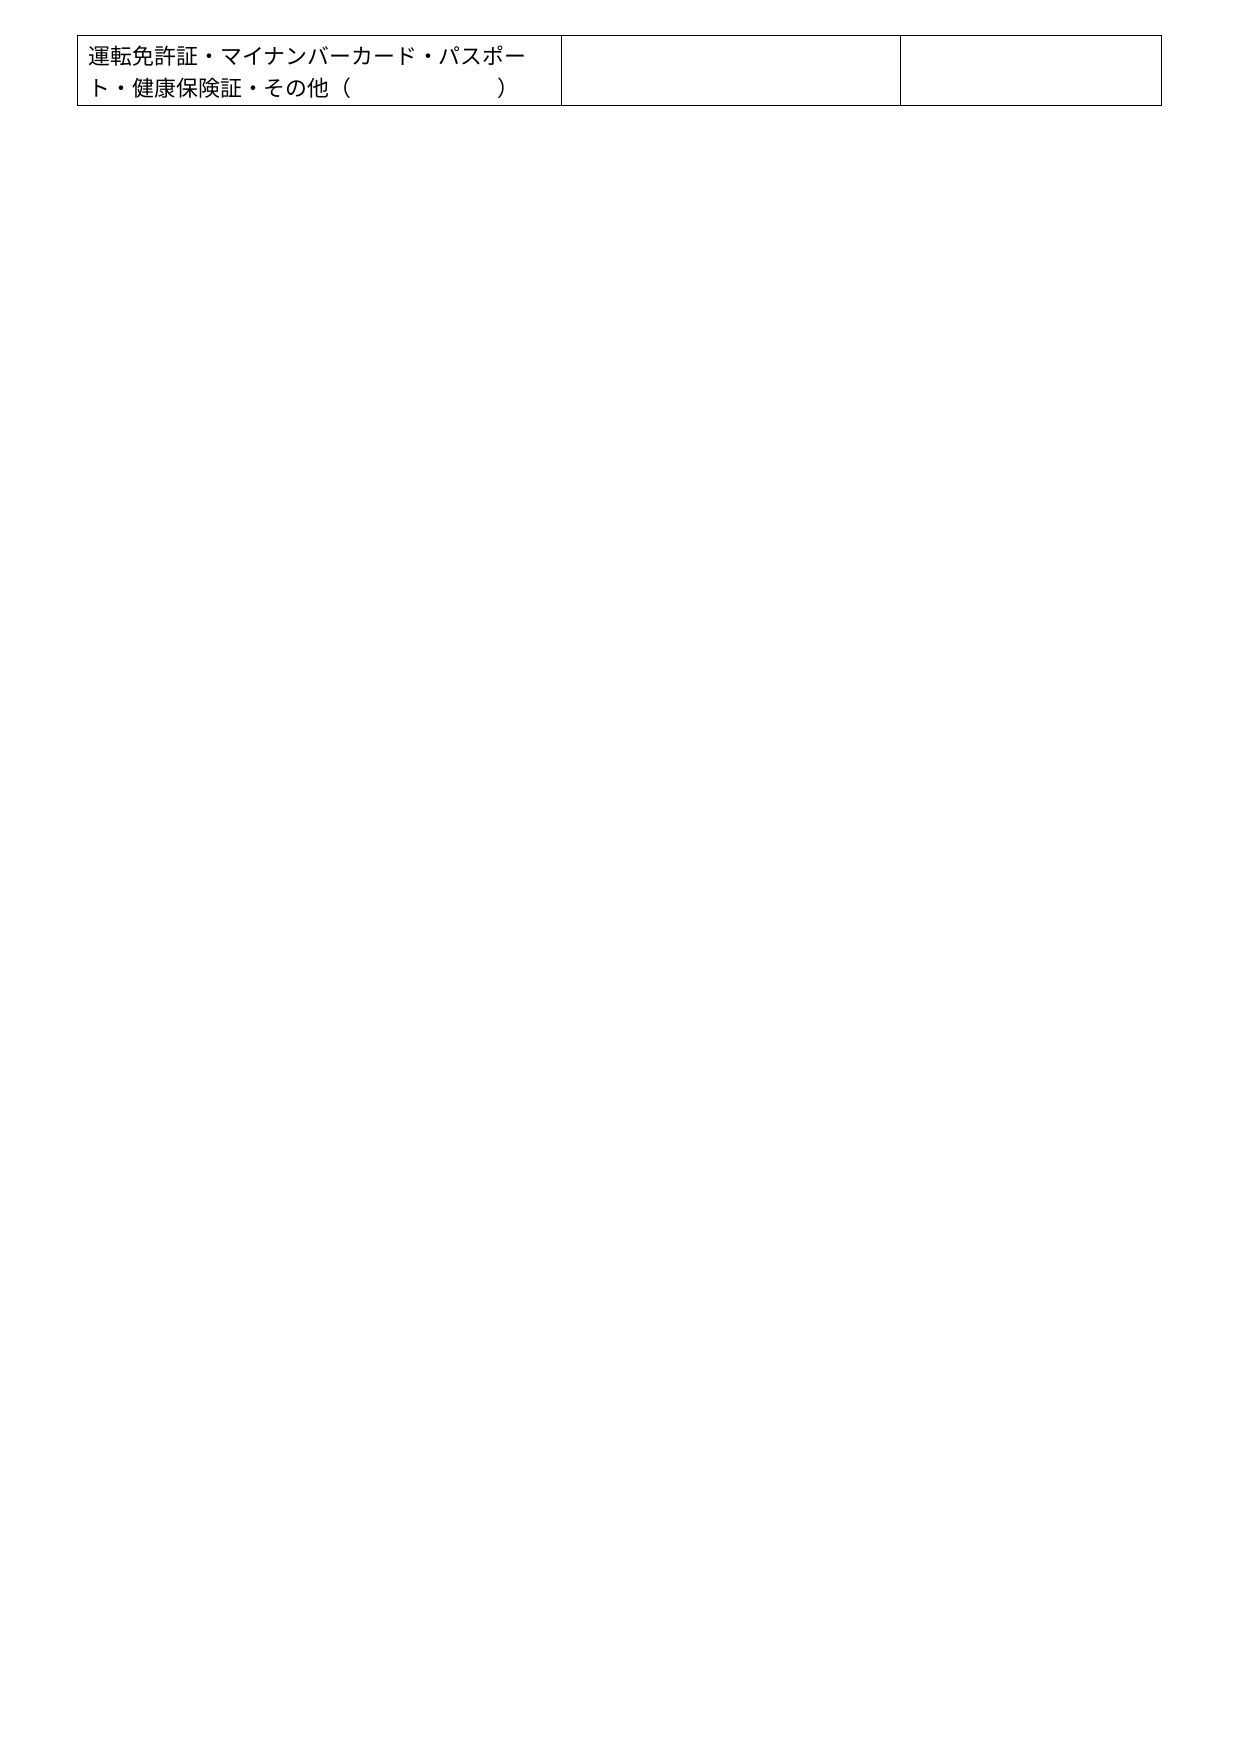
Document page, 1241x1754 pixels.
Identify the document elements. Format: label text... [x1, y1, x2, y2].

table_cell 運転免許証・マイナンバーカード・パスポート・健康保険証・その他（ ） [78, 36, 561, 105]
table_cell [901, 36, 1161, 105]
table_cell [562, 36, 900, 105]
